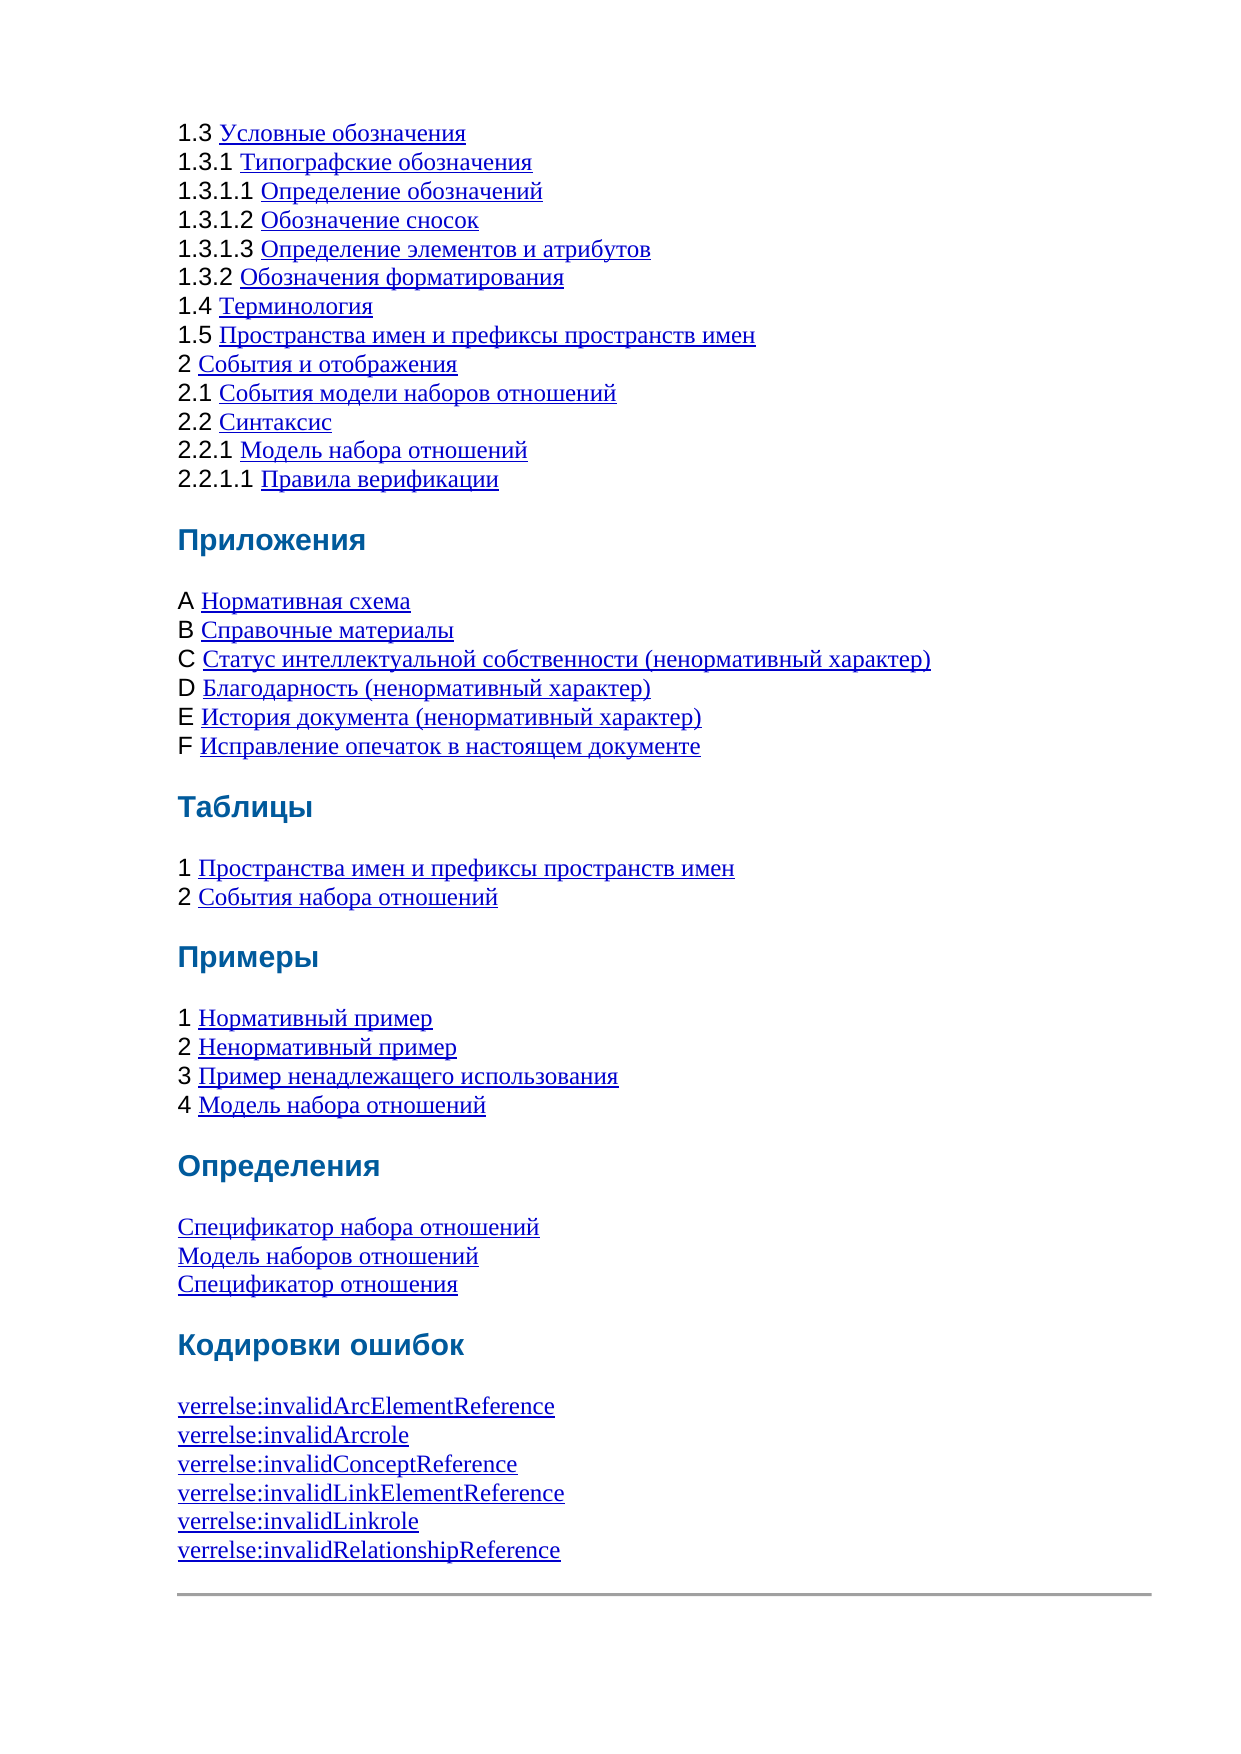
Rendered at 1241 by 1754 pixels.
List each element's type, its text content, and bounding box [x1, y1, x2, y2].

text Спецификатор набора отношений Модель наборов отношений Спецификатор отношения [177, 1212, 1152, 1298]
text Определения [177, 1148, 1152, 1183]
text Кодировки ошибок [177, 1327, 1152, 1362]
text Таблицы [177, 789, 1152, 823]
text Приложения [177, 522, 1152, 557]
text A Нормативная схема B Справочные материалы C Статус интеллектуальной собственности (ненормативный характер) D Благодарность (ненормативный характер) E История документа (ненормативный характер) F Исправление опечаток в настоящем документе [177, 586, 1152, 759]
text Примеры [177, 939, 1152, 974]
text 1 Нормативный пример 2 Ненормативный пример 3 Пример ненадлежащего использования 4 Модель набора отношений [177, 1003, 1152, 1119]
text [177, 118, 1152, 493]
text verrelse:invalidArcElementReference verrelse:invalidArcrole verrelse:invalidConceptReference verrelse:invalidLinkElementReference verrelse:invalidLinkrole verrelse:invalidRelationshipReference [177, 1391, 1152, 1564]
text 1 2 События набора отношений [177, 853, 1152, 910]
